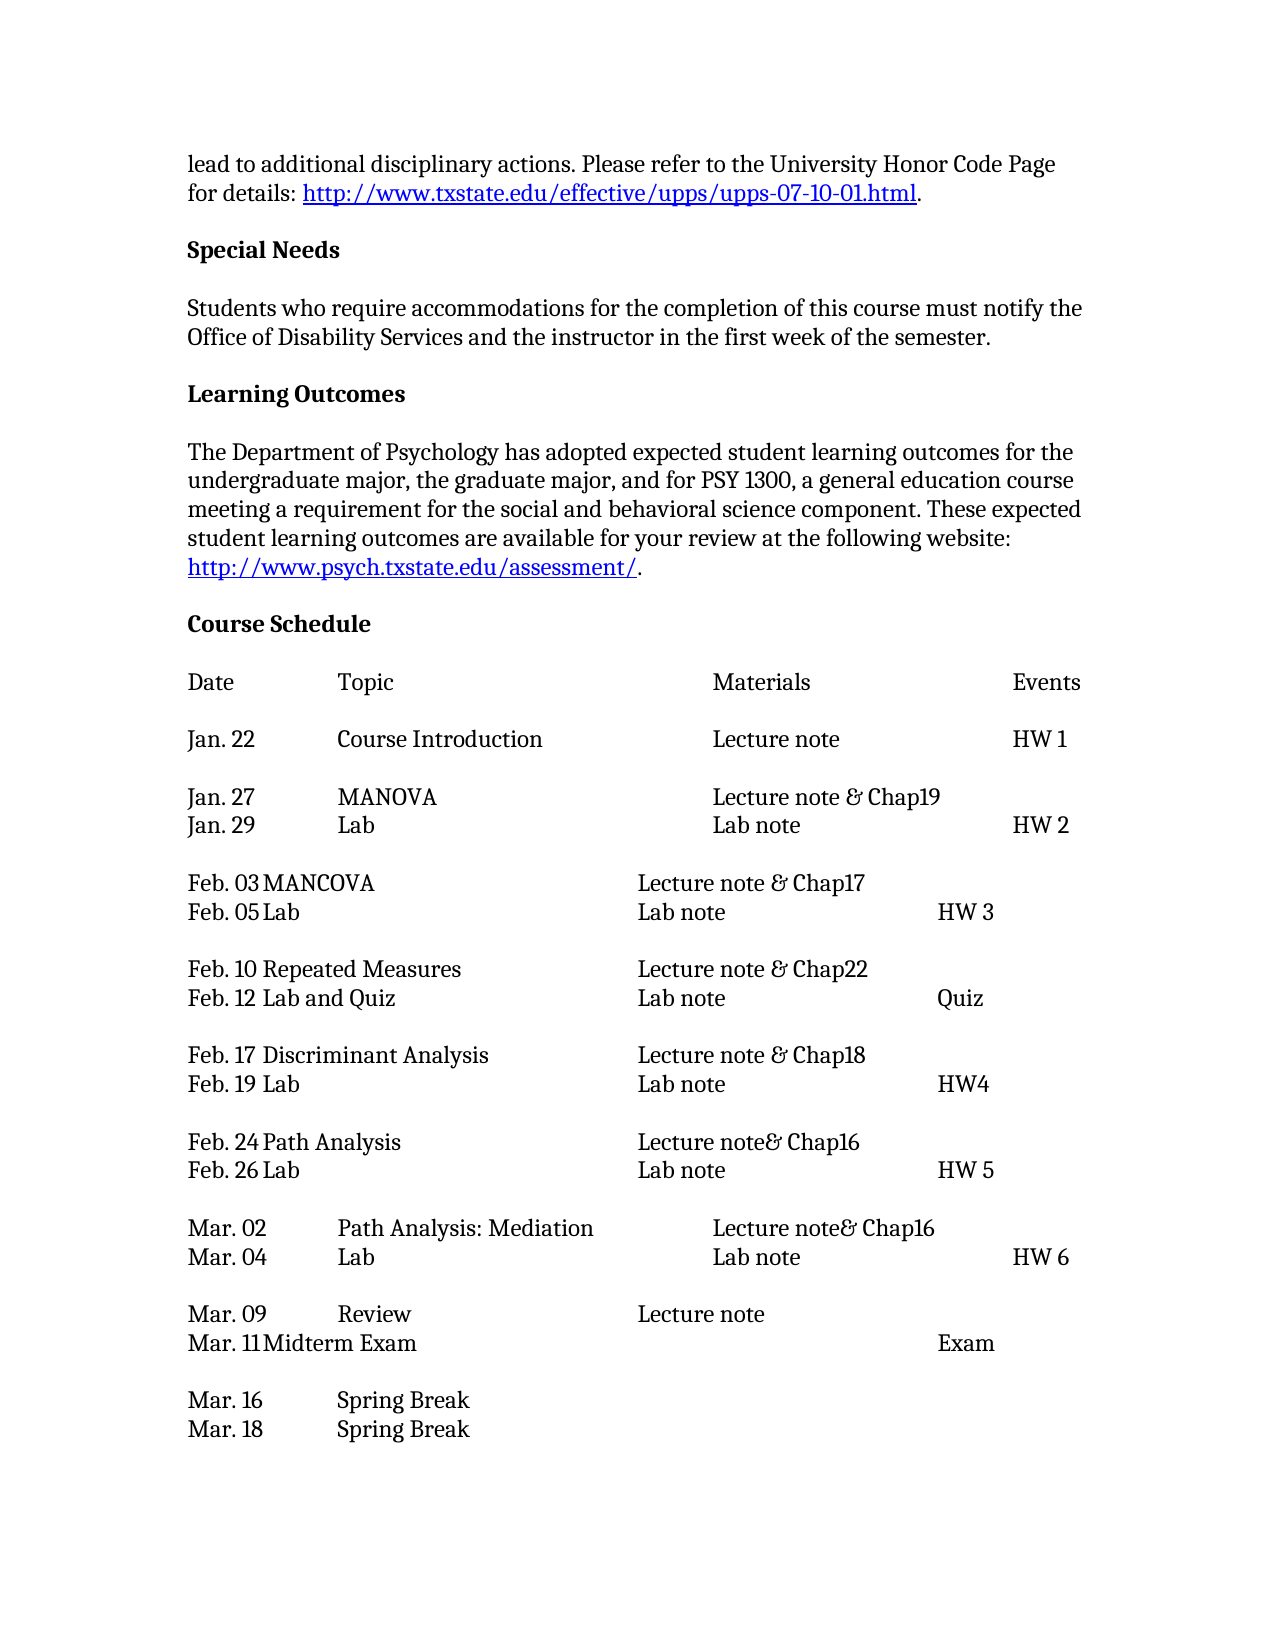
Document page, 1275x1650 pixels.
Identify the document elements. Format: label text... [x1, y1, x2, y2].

text Mar. 04 Lab Lab note HW 6 [187, 1242, 1087, 1271]
text Feb. 19 Lab Lab note HW4 [187, 1070, 1087, 1099]
text Mar. 11 Midterm Exam Exam [187, 1329, 1087, 1386]
text Special Needs [187, 236, 1087, 265]
text Jan. 22 Course Introduction Lecture note HW 1 [187, 725, 1087, 754]
text Feb. 12 Lab and Quiz Lab note Quiz [187, 984, 1087, 1041]
text Feb. 05 Lab Lab note HW 3 [187, 897, 1087, 926]
text Feb. 10 Repeated Measures Lecture note & Chap22 [187, 955, 1087, 984]
text Date Topic Materials Events [187, 667, 1087, 696]
text Jan. 29 Lab Lab note HW 2 [187, 811, 1087, 840]
text Jan. 27 MANOVA Lecture note & Chap19 [187, 782, 1087, 811]
text Mar. 02 Path Analysis: Mediation Lecture note& Chap16 [187, 1214, 1087, 1242]
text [187, 150, 1087, 207]
text Course Schedule [187, 610, 1087, 639]
text Mar. 18 Spring Break [187, 1415, 1087, 1444]
text Students who require accommodations for the completion of this course must notify the Office of Disability Services and the instructor in the first week of the semester. [187, 294, 1087, 351]
text The Department of Psychology has adopted expected student learning outcomes for the undergraduate major, the graduate major, and for PSY 1300, a general education course meeting a requirement for the social and behavioral science component. These expected student learning outcomes are available for your review at the following website: http://www.psych.txstate.edu/assessment/. [187, 437, 1087, 581]
text Feb. 26 Lab Lab note HW 5 [187, 1156, 1087, 1185]
text Feb. 17 Discriminant Analysis Lecture note & Chap18 [187, 1041, 1087, 1070]
text Feb. 03 MANCOVA Lecture note & Chap17 [187, 869, 1087, 897]
text Mar. 16 Spring Break [187, 1386, 1087, 1415]
text Learning Outcomes [187, 380, 1087, 409]
text Mar. 09 Review Lecture note [187, 1300, 1087, 1329]
text Feb. 24 Path Analysis Lecture note& Chap16 [187, 1127, 1087, 1156]
